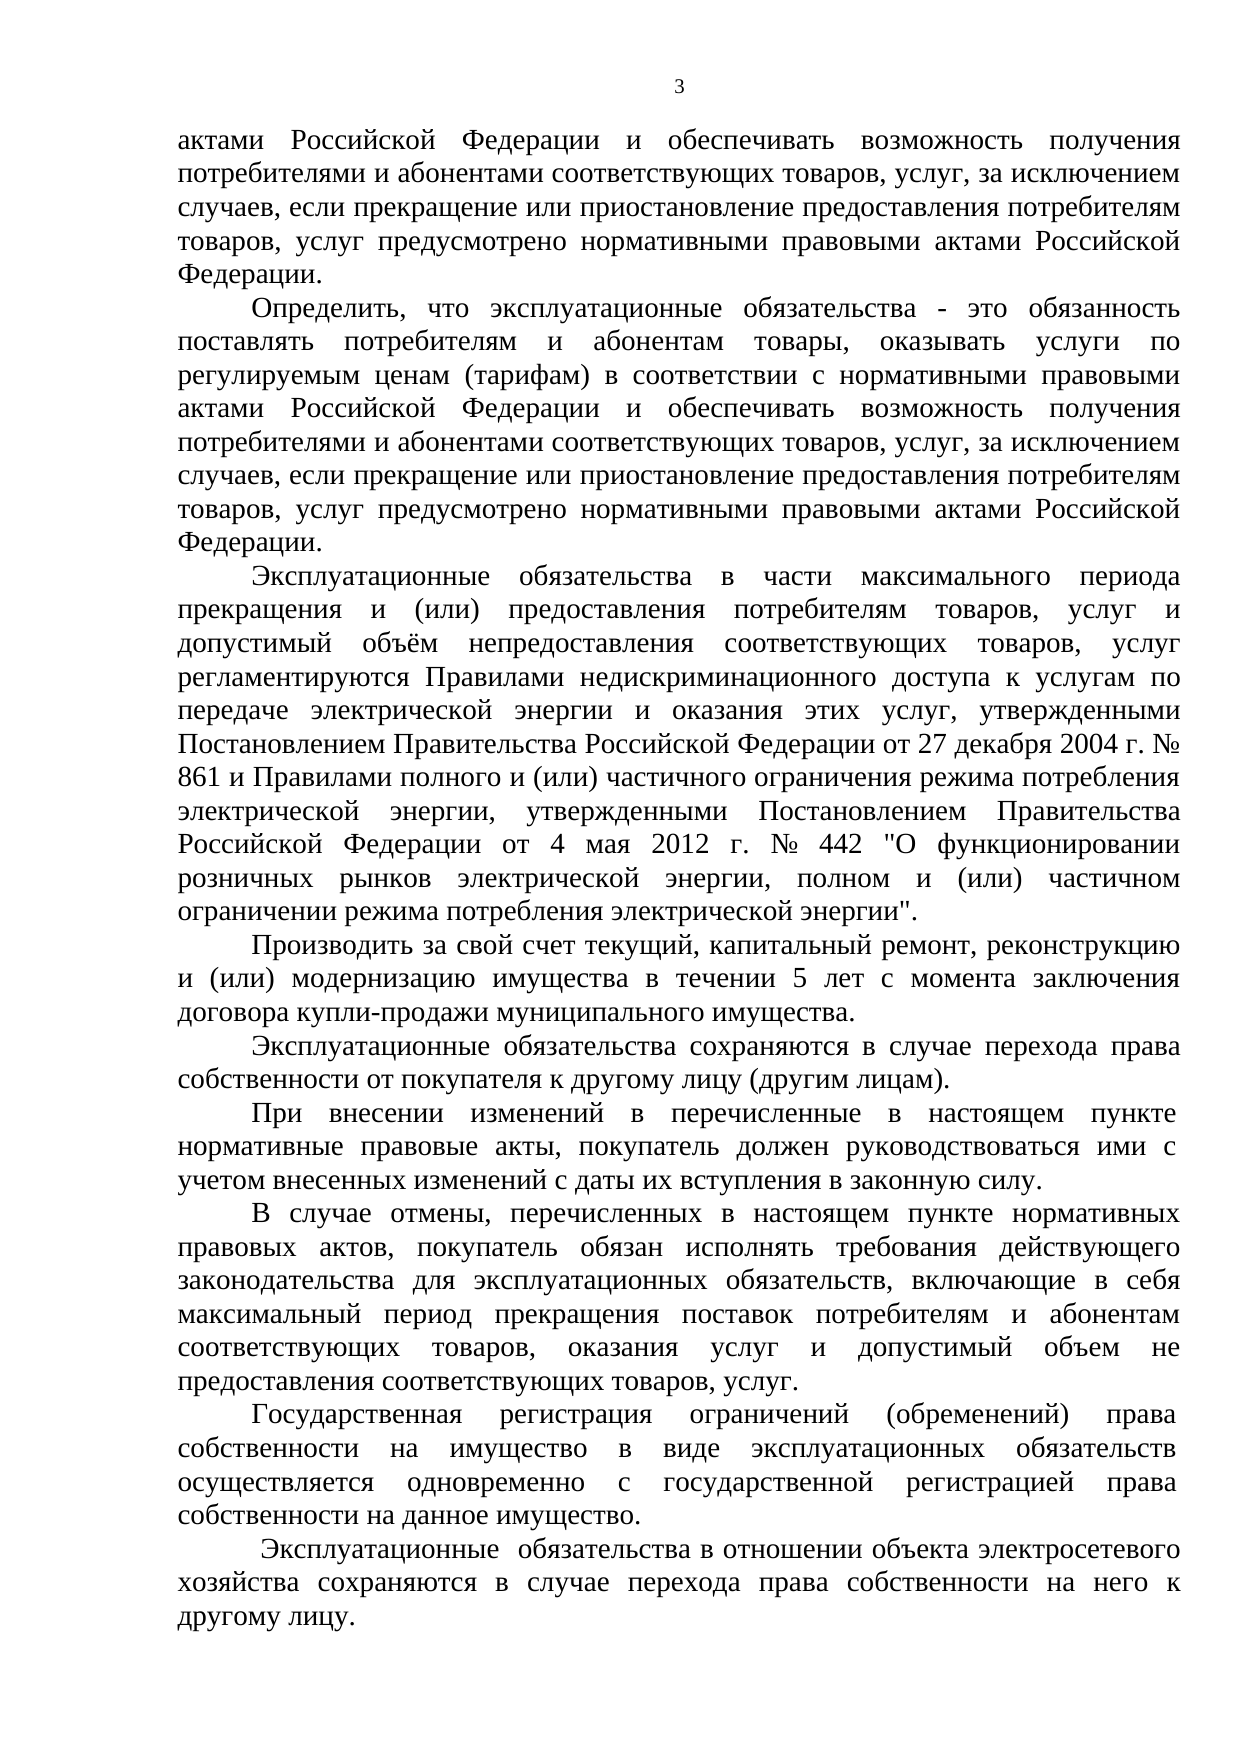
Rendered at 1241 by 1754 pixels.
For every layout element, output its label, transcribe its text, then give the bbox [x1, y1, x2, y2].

text Эксплуатационные обязательства в отношении объекта электросетевого хозяйства сохраняются в случае перехода права собственности на него к другому лицу. [177, 1531, 1181, 1631]
text Эксплуатационные обязательства в части максимального периода прекращения и (или) предоставления потребителям товаров, услуг и допустимый объём непредоставления соответствующих товаров, услуг регламентируются Правилами недискриминационного доступа к услугам по передаче электрической энергии и оказания этих услуг, утвержденными Постановлением Правительства Российской Федерации от 27 декабря . № 861 и Правилами полного и (или) частичного ограничения режима потребления электрической энергии, утвержденными Постановлением Правительства Российской Федерации от 4 мая . № 442 "О функционировании розничных рынков электрической энергии, полном и (или) частичном ограничении режима потребления электрической энергии". [177, 558, 1181, 927]
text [177, 122, 1181, 290]
text При внесении изменений в перечисленные в настоящем пункте нормативные правовые акты, покупатель должен руководствоваться ими с учетом внесенных изменений с даты их вступления в законную силу. [177, 1095, 1177, 1195]
text Производить за свой счет текущий, капитальный ремонт, реконструкцию и (или) модернизацию имущества в течении 5 лет с момента заключения договора купли-продажи муниципального имущества. [177, 927, 1181, 1028]
text Определить, что эксплуатационные обязательства - это обязанность поставлять потребителям и абонентам товары, оказывать услуги по регулируемым ценам (тарифам) в соответствии с нормативными правовыми актами Российской Федерации и обеспечивать возможность получения потребителями и абонентами соответствующих товаров, услуг, за исключением случаев, если прекращение или приостановление предоставления потребителям товаров, услуг предусмотрено нормативными правовыми актами Российской Федерации. [177, 290, 1181, 558]
text В случае отмены, перечисленных в настоящем пункте нормативных правовых актов, покупатель обязан исполнять требования действующего законодательства для эксплуатационных обязательств, включающие в себя максимальный период прекращения поставок потребителям и абонентам соответствующих товаров, оказания услуг и допустимый объем не предоставления соответствующих товаров, услуг. [177, 1195, 1181, 1397]
text Эксплуатационные обязательства сохраняются в случае перехода права собственности от покупателя к другому лицу (другим лицам). [177, 1028, 1181, 1095]
text Государственная регистрация ограничений (обременений) права собственности на имущество в виде эксплуатационных обязательств осуществляется одновременно с государственной регистрацией права собственности на данное имущество. [177, 1397, 1177, 1531]
